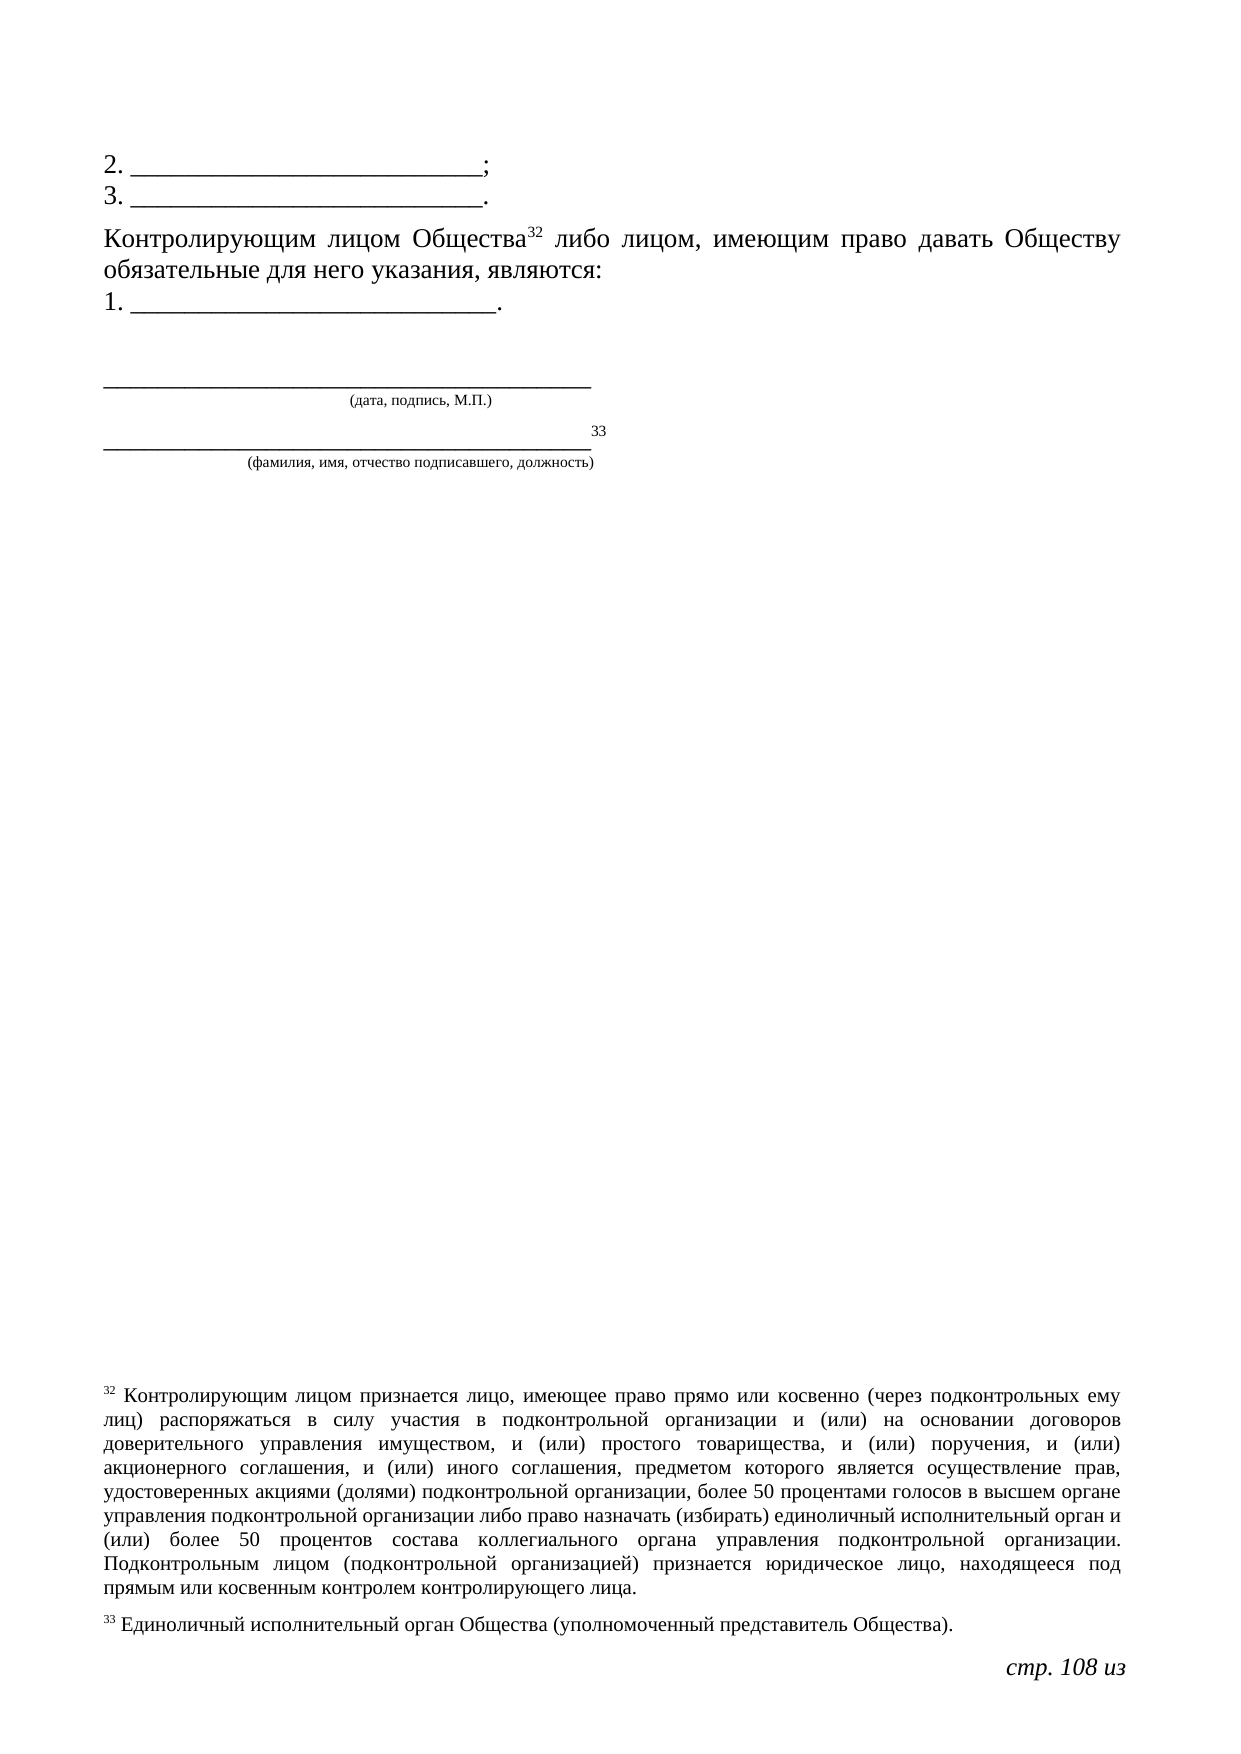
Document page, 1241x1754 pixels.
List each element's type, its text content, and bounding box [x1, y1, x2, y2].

text 2. __________________________; [103, 148, 1122, 179]
text (дата, подпись, М.П.) [103, 391, 738, 422]
text 3. __________________________. [103, 179, 1122, 210]
text (фамилия, имя, отчество подписавшего, должность) [103, 453, 738, 484]
text Контролирующим лицом Общества либо лицом, имеющим право давать Обществу обязательные для него указания, являются: [103, 222, 1122, 285]
text 1. ___________________________. [103, 285, 1122, 316]
text ____________________________________ [103, 422, 1122, 453]
text ____________________________________ [103, 359, 1122, 391]
